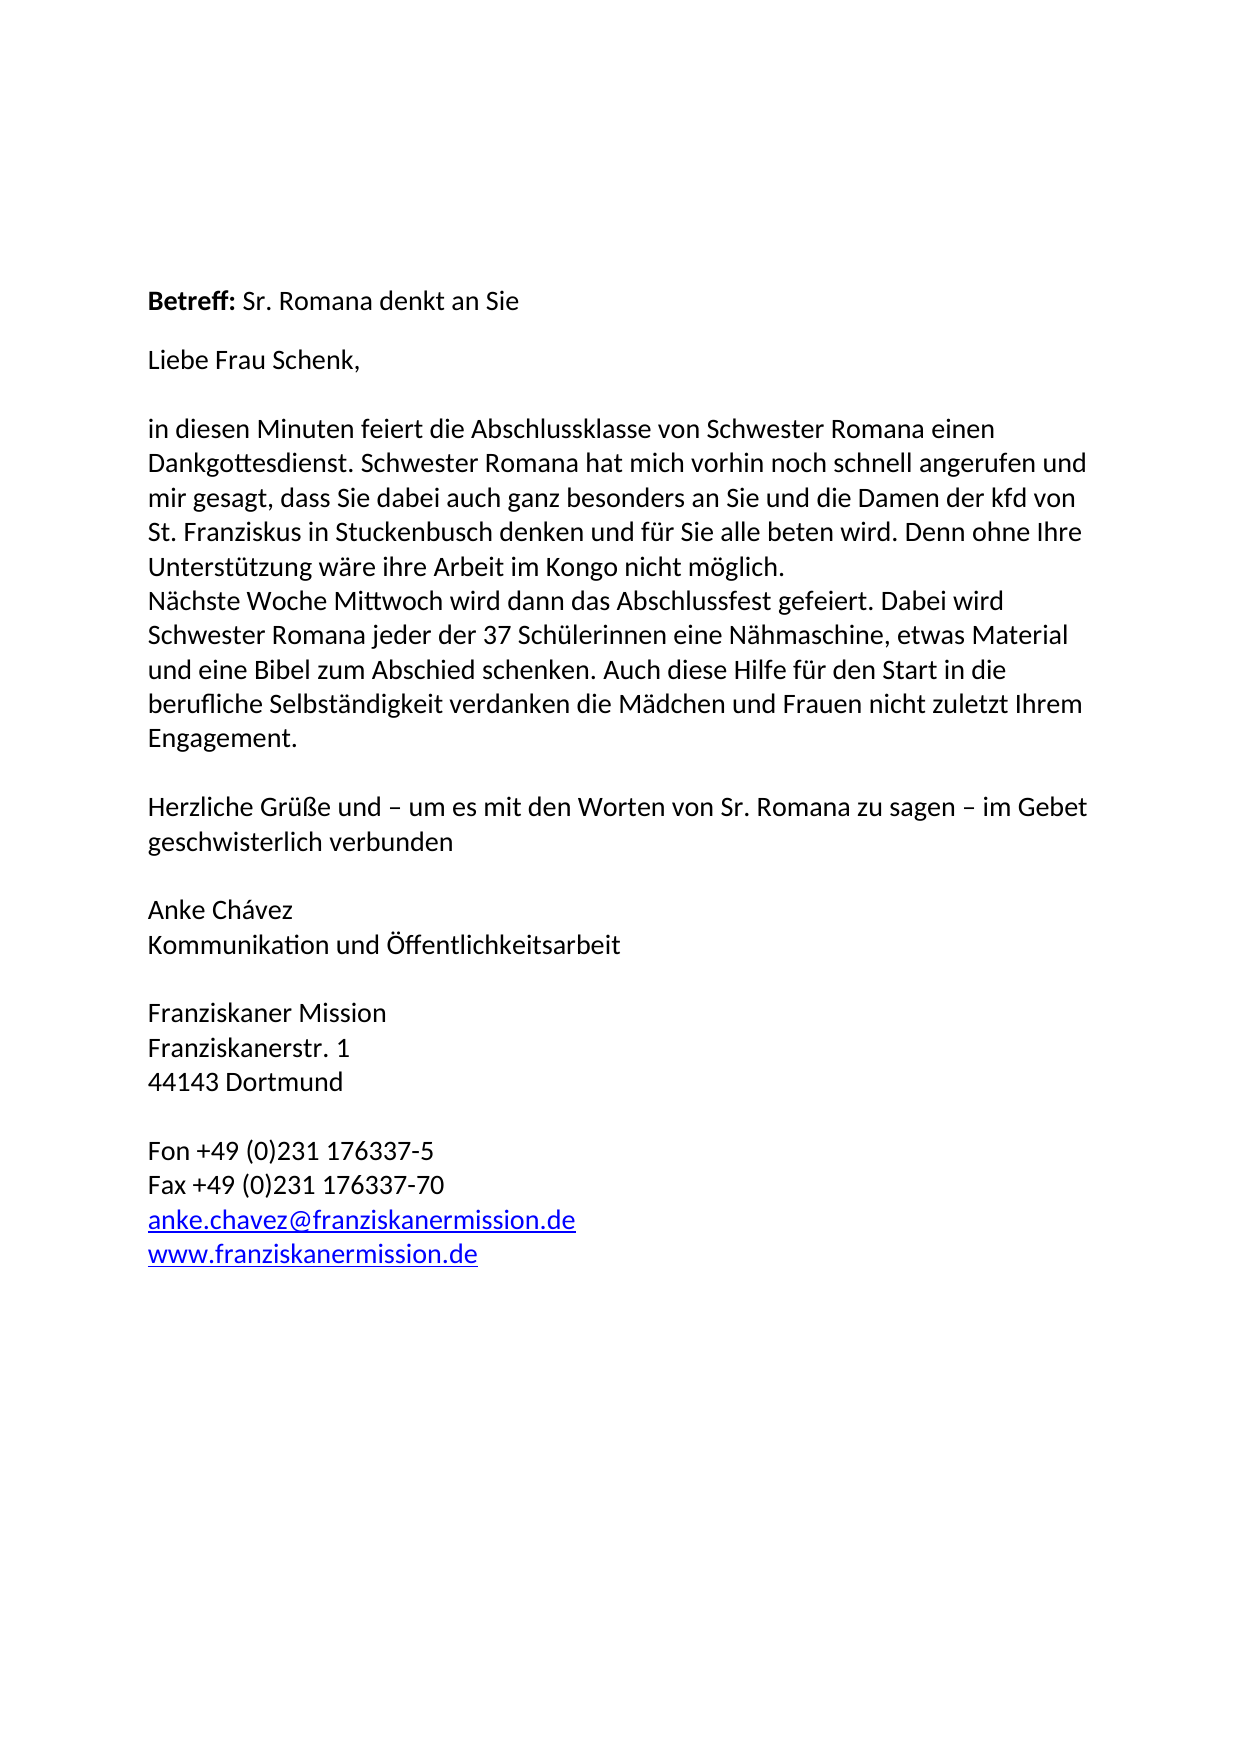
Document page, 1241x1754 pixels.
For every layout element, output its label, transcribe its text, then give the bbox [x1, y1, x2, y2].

text 44143 Dortmund [148, 1064, 1093, 1098]
text Anke Chávez [148, 892, 1093, 927]
text Herzliche Grüße und – um es mit den Worten von Sr. Romana zu sagen – im Gebet geschwisterlich verbunden [148, 789, 1093, 858]
text Betreff: Sr. Romana denkt an Sie [148, 254, 1093, 317]
text in diesen Minuten feiert die Abschlussklasse von Schwester Romana einen Dankgottesdienst. Schwester Romana hat mich vorhin noch schnell angerufen und mir gesagt, dass Sie dabei auch ganz besonders an Sie und die Damen der kfd von St. Franziskus in Stuckenbusch denken und für Sie alle beten wird. Denn ohne Ihre Unterstützung wäre ihre Arbeit im Kongo nicht möglich. [148, 411, 1093, 583]
text anke.chavez@franziskanermission.de [148, 1202, 1093, 1236]
text Fax +49 (0)231 176337-70 [148, 1167, 1093, 1202]
text Franziskanerstr. 1 [148, 1030, 1093, 1064]
text www.franziskanermission.de [148, 1236, 1093, 1270]
text Nächste Woche Mittwoch wird dann das Abschlussfest gefeiert. Dabei wird Schwester Romana jeder der 37 Schülerinnen eine Nähmaschine, etwas Material und eine Bibel zum Abschied schenken. Auch diese Hilfe für den Start in die berufliche Selbständigkeit verdanken die Mädchen und Frauen nicht zuletzt Ihrem Engagement. [148, 583, 1093, 755]
text Liebe Frau Schenk, [148, 342, 1093, 377]
text Fon +49 (0)231 176337-5 [148, 1133, 1093, 1167]
text Franziskaner Mission [148, 995, 1093, 1030]
text Kommunikation und Öffentlichkeitsarbeit [148, 927, 1093, 961]
